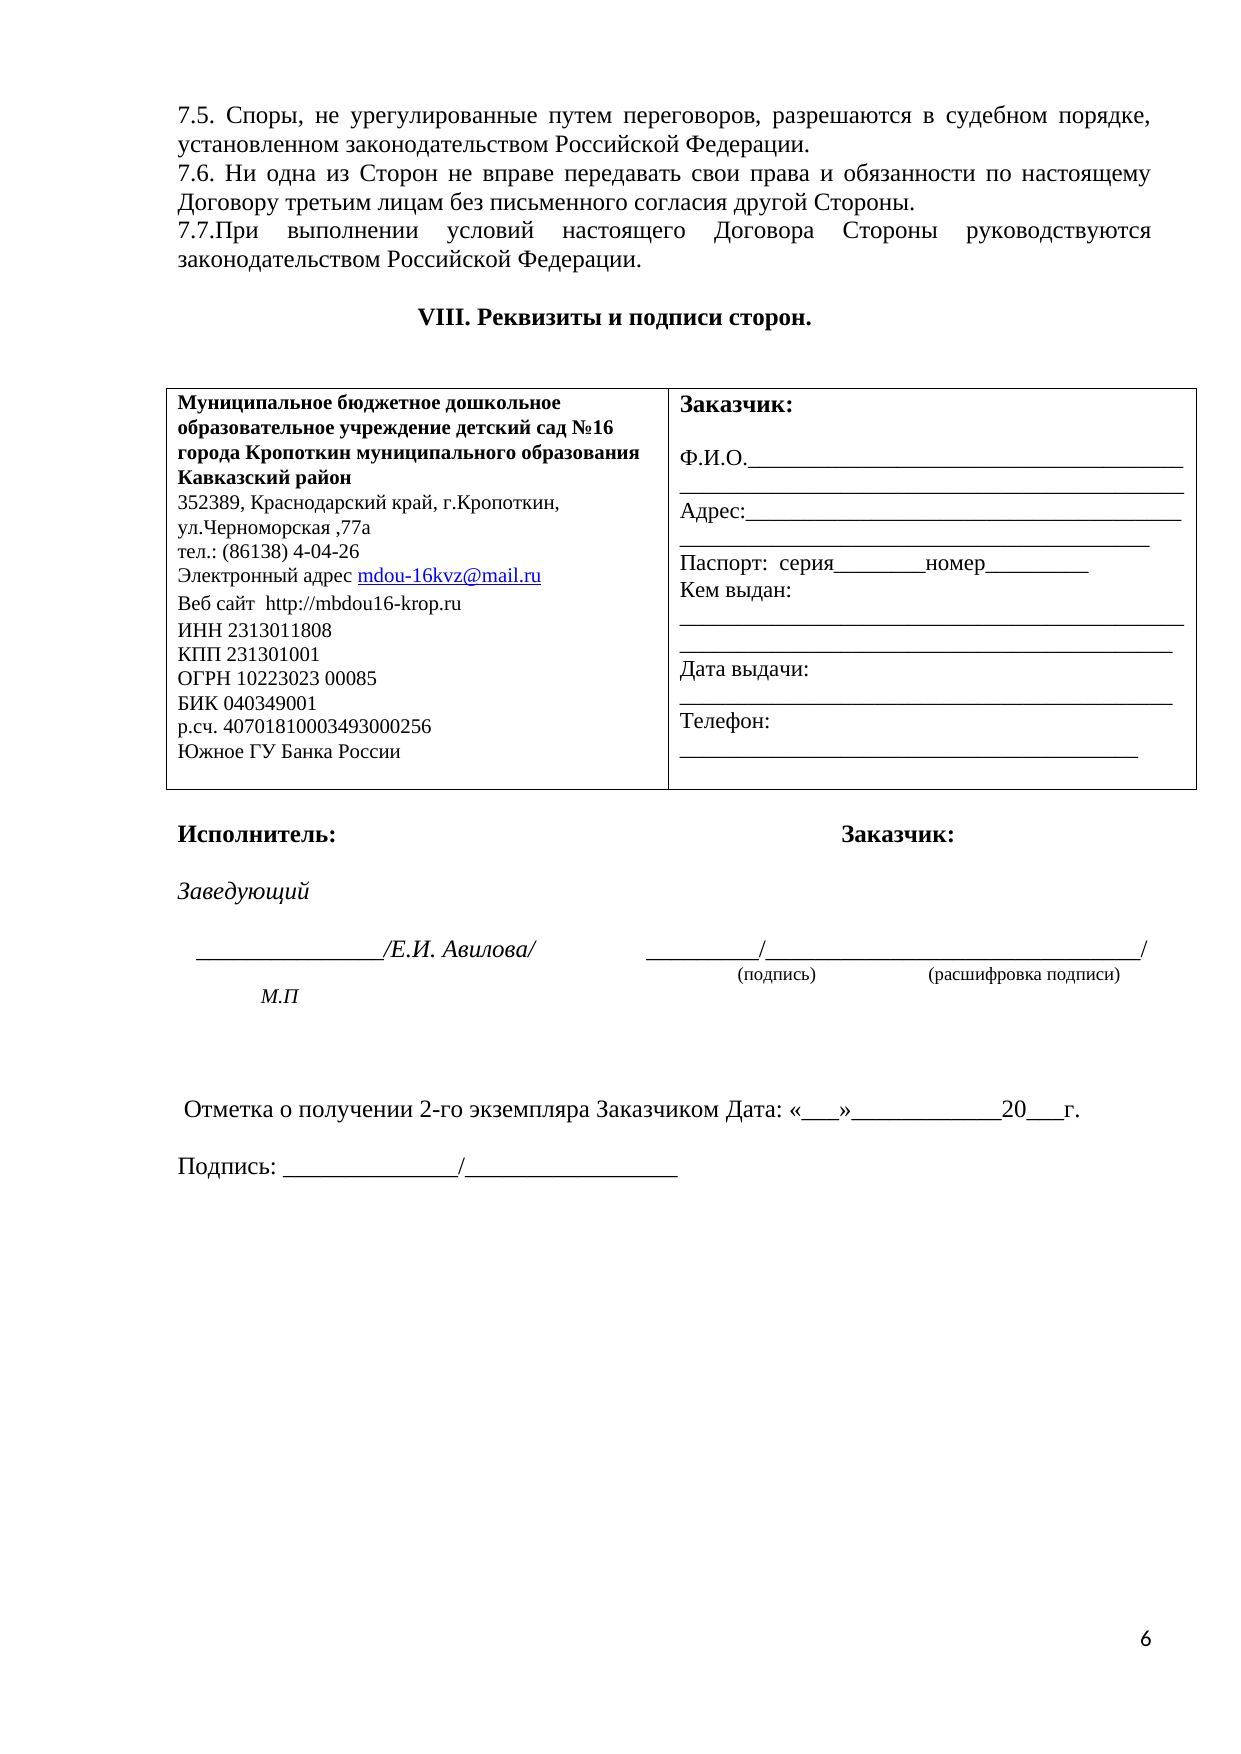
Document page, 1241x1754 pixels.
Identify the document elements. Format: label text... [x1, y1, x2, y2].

text 7.6. Ни одна из Сторон не вправе передавать свои права и обязанности по настоящему Договору третьим лицам без письменного согласия другой Стороны. [177, 158, 1152, 215]
text (подпись) (расшифровка подписи) [177, 963, 1152, 984]
text Заведующий [177, 876, 1152, 905]
text М.П [177, 984, 1152, 1008]
text _______________/Е.И. Авилова/ _________/______________________________/ [177, 934, 1152, 963]
text Исполнитель: Заказчик: [177, 819, 1152, 848]
text 7.7.При выполнении условий настоящего Договора Стороны руководствуются законодательством Российской Федерации. [177, 215, 1152, 273]
text Подпись: ______________/_________________ [177, 1151, 1152, 1180]
text 7.5. Споры, не урегулированные путем переговоров, разрешаются в судебном порядке, установленном законодательством Российской Федерации. [177, 100, 1152, 158]
table_header Муниципальное бюджетное дошкольное образовательное учреждение детский сад №16 города Кропоткин муниципального образования Кавказский район 352389, Краснодарский край, г.Кропоткин, ул.Черноморская ,77а тел.: (86138) 4-04-26 Электронный адрес mdou-16kvz@mail.ru Веб сайт http://mbdou16-krop.ru ИНН 2313011808 КПП 231301001 ОГРН 10223023 00085 БИК 040349001 р.сч. 40701810003493000256 Южное ГУ Банка России [167, 389, 668, 789]
text VIII. Реквизиты и подписи сторон. [325, 302, 1152, 330]
text Отметка о получении 2-го экземпляра Заказчиком Дата: «___»____________20___г. [177, 1094, 1152, 1122]
table_header Заказчик: Ф.И.О.__________________________________________________________________________________ Адрес:_______________________________________________________________________________ Паспорт: серия________номер_________ Кем выдан: _______________________________________________________________________________________ Дата выдачи: ___________________________________________ Телефон: ________________________________________ [669, 389, 1196, 789]
